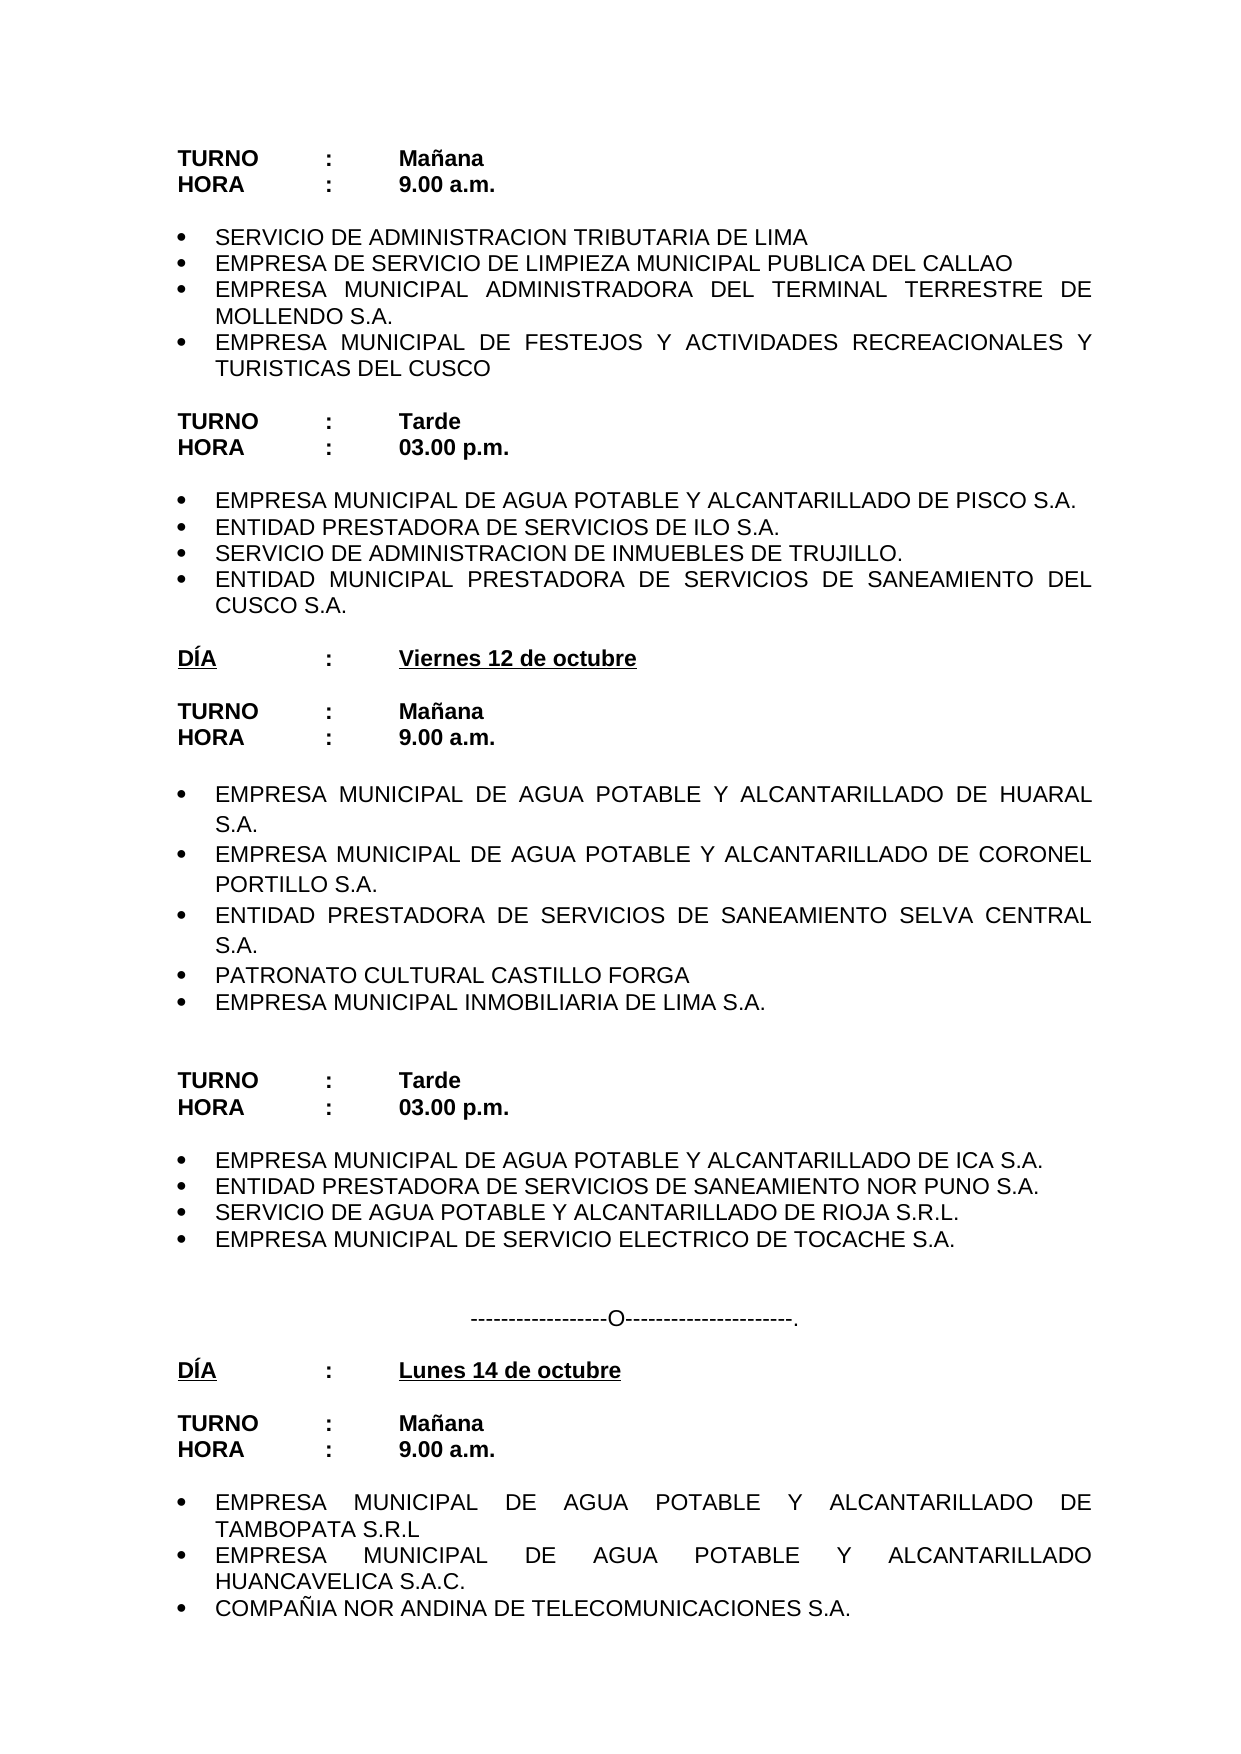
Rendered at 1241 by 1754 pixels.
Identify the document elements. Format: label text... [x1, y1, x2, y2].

list EMPRESA MUNICIPAL DE AGUA POTABLE Y ALCANTARILLADO DE TAMBOPATA S.R.L [177, 1489, 1093, 1542]
list EMPRESA MUNICIPAL INMOBILIARIA DE LIMA S.A. [177, 988, 1093, 1015]
text TURNO : Tarde [177, 408, 1093, 434]
list ENTIDAD MUNICIPAL PRESTADORA DE SERVICIOS DE SANEAMIENTO DEL CUSCO S.A. [177, 566, 1093, 619]
list SERVICIO DE AGUA POTABLE Y ALCANTARILLADO DE RIOJA S.R.L. [177, 1199, 1093, 1226]
text HORA : 03.00 p.m. [177, 1094, 1093, 1120]
list SERVICIO DE ADMINISTRACION DE INMUEBLES DE TRUJILLO. [177, 540, 1093, 566]
text DÍA : Viernes 12 de octubre [177, 645, 1093, 672]
text HORA : .m. [177, 724, 1093, 751]
text TURNO : Mañana [177, 1410, 1093, 1436]
list ENTIDAD PRESTADORA DE SERVICIOS DE SANEAMIENTO NOR PUNO S.A. [177, 1173, 1093, 1199]
list EMPRESA MUNICIPAL DE AGUA POTABLE Y ALCANTARILLADO DE CORONEL PORTILLO S.A. [177, 841, 1093, 898]
list EMPRESA MUNICIPAL DE FESTEJOS Y ACTIVIDADES RECREACIONALES Y TURISTICAS DEL CUSCO [177, 329, 1093, 382]
list PATRONATO CULTURAL CASTILLO FORGA [177, 962, 1093, 988]
list EMPRESA MUNICIPAL DE AGUA POTABLE Y ALCANTARILLADO HUANCAVELICA S.A.C. [177, 1542, 1093, 1594]
list EMPRESA MUNICIPAL ADMINISTRADORA DEL TERMINAL TERRESTRE DE MOLLENDO S.A. [177, 276, 1093, 329]
list EMPRESA DE SERVICIO DE LIMPIEZA MUNICIPAL PUBLICA DEL CALLAO [177, 250, 1093, 276]
list SERVICIO DE ADMINISTRACION TRIBUTARIA DE LIMA [177, 223, 1093, 250]
text ------------------O----------------------. [177, 1305, 1093, 1331]
list ENTIDAD PRESTADORA DE SERVICIOS DE SANEAMIENTO SELVA CENTRAL S.A. [177, 902, 1093, 958]
list EMPRESA MUNICIPAL DE AGUA POTABLE Y ALCANTARILLADO DE PISCO S.A. [177, 487, 1093, 513]
text HORA : .m. [177, 1436, 1093, 1463]
text TURNO : Mañana [177, 144, 1093, 171]
text HORA : 03.00 p.m. [177, 434, 1093, 461]
list EMPRESA MUNICIPAL DE AGUA POTABLE Y ALCANTARILLADO DE ICA S.A. [177, 1147, 1093, 1173]
text TURNO : Mañana [177, 698, 1093, 724]
text TURNO : Tarde [177, 1067, 1093, 1094]
text DÍA : Lunes 14 de octubre [177, 1357, 1093, 1384]
list EMPRESA MUNICIPAL DE SERVICIO ELECTRICO DE TOCACHE S.A. [177, 1226, 1093, 1252]
list ENTIDAD PRESTADORA DE SERVICIOS DE ILO S.A. [177, 513, 1093, 540]
text HORA : .m. [177, 171, 1093, 197]
list EMPRESA MUNICIPAL DE AGUA POTABLE Y ALCANTARILLADO DE HUARAL S.A. [177, 781, 1093, 837]
list COMPAÑIA NOR ANDINA DE TELECOMUNICACIONES S.A. [177, 1594, 1093, 1621]
